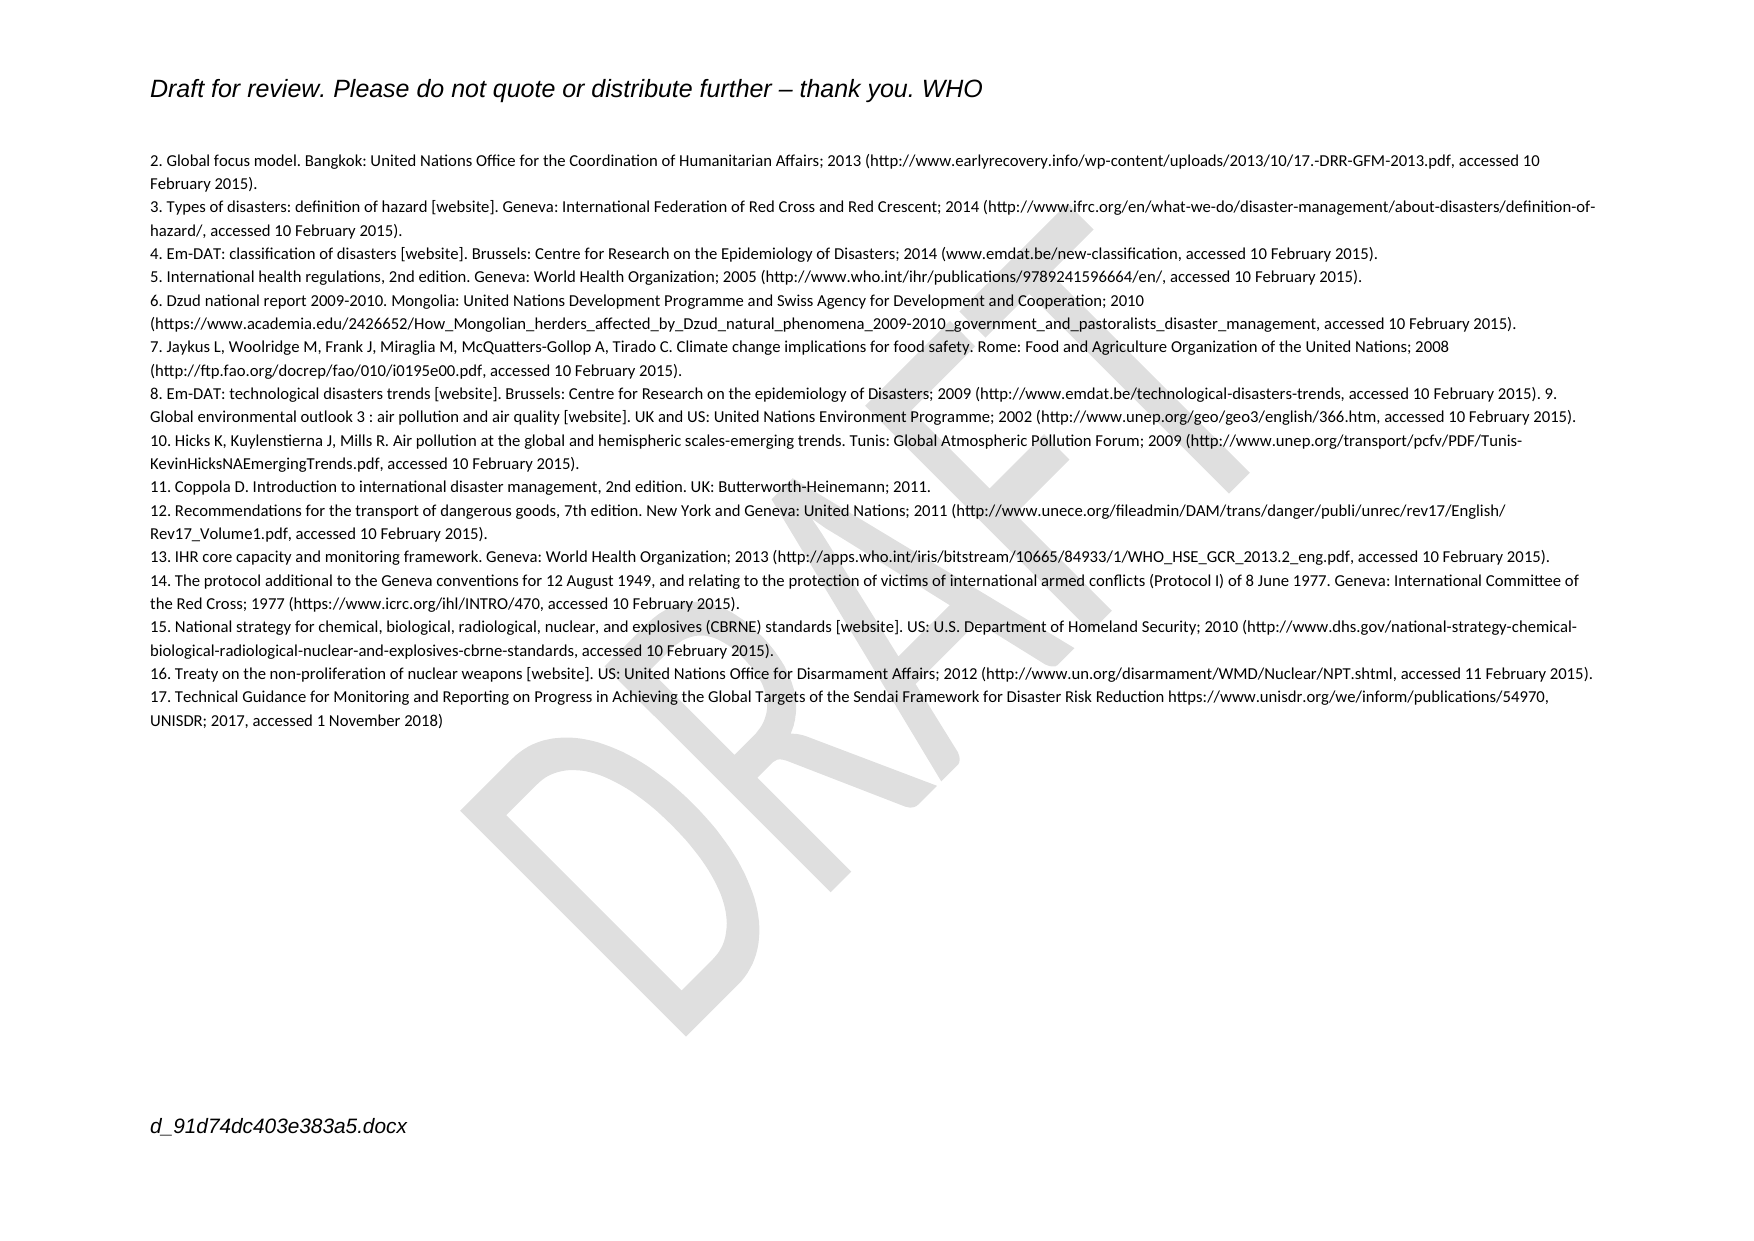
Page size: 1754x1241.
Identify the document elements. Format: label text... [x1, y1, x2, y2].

text 8. Em-DAT: technological disasters trends [website]. Brussels: Centre for Research on the epidemiology of Disasters; 2009 (http://www.emdat.be/technological-disasters-trends, accessed 10 February 2015). 9. Global environmental outlook 3 : air pollution and air quality [website]. UK and US: United Nations Environment Programme; 2002 (http://www.unep.org/geo/geo3/english/366.htm, accessed 10 February 2015). [150, 383, 1604, 427]
text 7. Jaykus L, Woolridge M, Frank J, Miraglia M, McQuatters-Gollop A, Tirado C. Climate change implications for food safety. Rome: Food and Agriculture Organization of the United Nations; 2008 (http://ftp.fao.org/docrep/fao/010/i0195e00.pdf, accessed 10 February 2015). [150, 337, 1604, 380]
text 3. Types of disasters: definition of hazard [website]. Geneva: International Federation of Red Cross and Red Crescent; 2014 (http://www.ifrc.org/en/what-we-do/disaster-management/about-disasters/definition-of-hazard/, accessed 10 February 2015). [150, 197, 1604, 240]
text 4. Em-DAT: classification of disasters [website]. Brussels: Centre for Research on the Epidemiology of Disasters; 2014 (www.emdat.be/new-classification, accessed 10 February 2015). [150, 243, 1604, 264]
text 12. Recommendations for the transport of dangerous goods, 7th edition. New York and Geneva: United Nations; 2011 (http://www.unece.org/fileadmin/DAM/trans/danger/publi/unrec/rev17/English/Rev17_Volume1.pdf, accessed 10 February 2015). [150, 500, 1604, 544]
text 5. International health regulations, 2nd edition. Geneva: World Health Organization; 2005 (http://www.who.int/ihr/publications/9789241596664/en/, accessed 10 February 2015). [150, 267, 1604, 287]
text 11. Coppola D. Introduction to international disaster management, 2nd edition. UK: Butterworth-Heinemann; 2011. [150, 477, 1604, 497]
text 17. Technical Guidance for Monitoring and Reporting on Progress in Achieving the Global Targets of the Sendai Framework for Disaster Risk Reduction https://www.unisdr.org/we/inform/publications/54970, UNISDR; 2017, accessed 1 November 2018) [150, 687, 1604, 730]
text 14. The protocol additional to the Geneva conventions for 12 August 1949, and relating to the protection of victims of international armed conflicts (Protocol I) of 8 June 1977. Geneva: International Committee of the Red Cross; 1977 (https://www.icrc.org/ihl/INTRO/470, accessed 10 February 2015). [150, 570, 1604, 614]
text 13. IHR core capacity and monitoring framework. Geneva: World Health Organization; 2013 (http://apps.who.int/iris/bitstream/10665/84933/1/WHO_HSE_GCR_2013.2_eng.pdf, accessed 10 February 2015). [150, 547, 1604, 567]
text 15. National strategy for chemical, biological, radiological, nuclear, and explosives (CBRNE) standards [website]. US: U.S. Department of Homeland Security; 2010 (http://www.dhs.gov/national-strategy-chemical-biological-radiological-nuclear-and-explosives-cbrne-standards, accessed 10 February 2015). [150, 617, 1604, 660]
text 10. Hicks K, Kuylenstierna J, Mills R. Air pollution at the global and hemispheric scales-emerging trends. Tunis: Global Atmospheric Pollution Forum; 2009 (http://www.unep.org/transport/pcfv/PDF/Tunis-KevinHicksNAEmergingTrends.pdf, accessed 10 February 2015). [150, 430, 1604, 474]
text 6. Dzud national report 2009-2010. Mongolia: United Nations Development Programme and Swiss Agency for Development and Cooperation; 2010 (https://www.academia.edu/2426652/How_Mongolian_herders_affected_by_Dzud_natural_phenomena_2009-2010_government_and_pastoralists_disaster_management, accessed 10 February 2015). [150, 290, 1604, 334]
text 2. Global focus model. Bangkok: United Nations Office for the Coordination of Humanitarian Affairs; 2013 (http://www.earlyrecovery.info/wp-content/uploads/2013/10/17.-DRR-GFM-2013.pdf, accessed 10 February 2015). [150, 150, 1604, 194]
text 16. Treaty on the non-proliferation of nuclear weapons [website]. US: United Nations Office for Disarmament Affairs; 2012 (http://www.un.org/disarmament/WMD/Nuclear/NPT.shtml, accessed 11 February 2015). [150, 663, 1604, 684]
